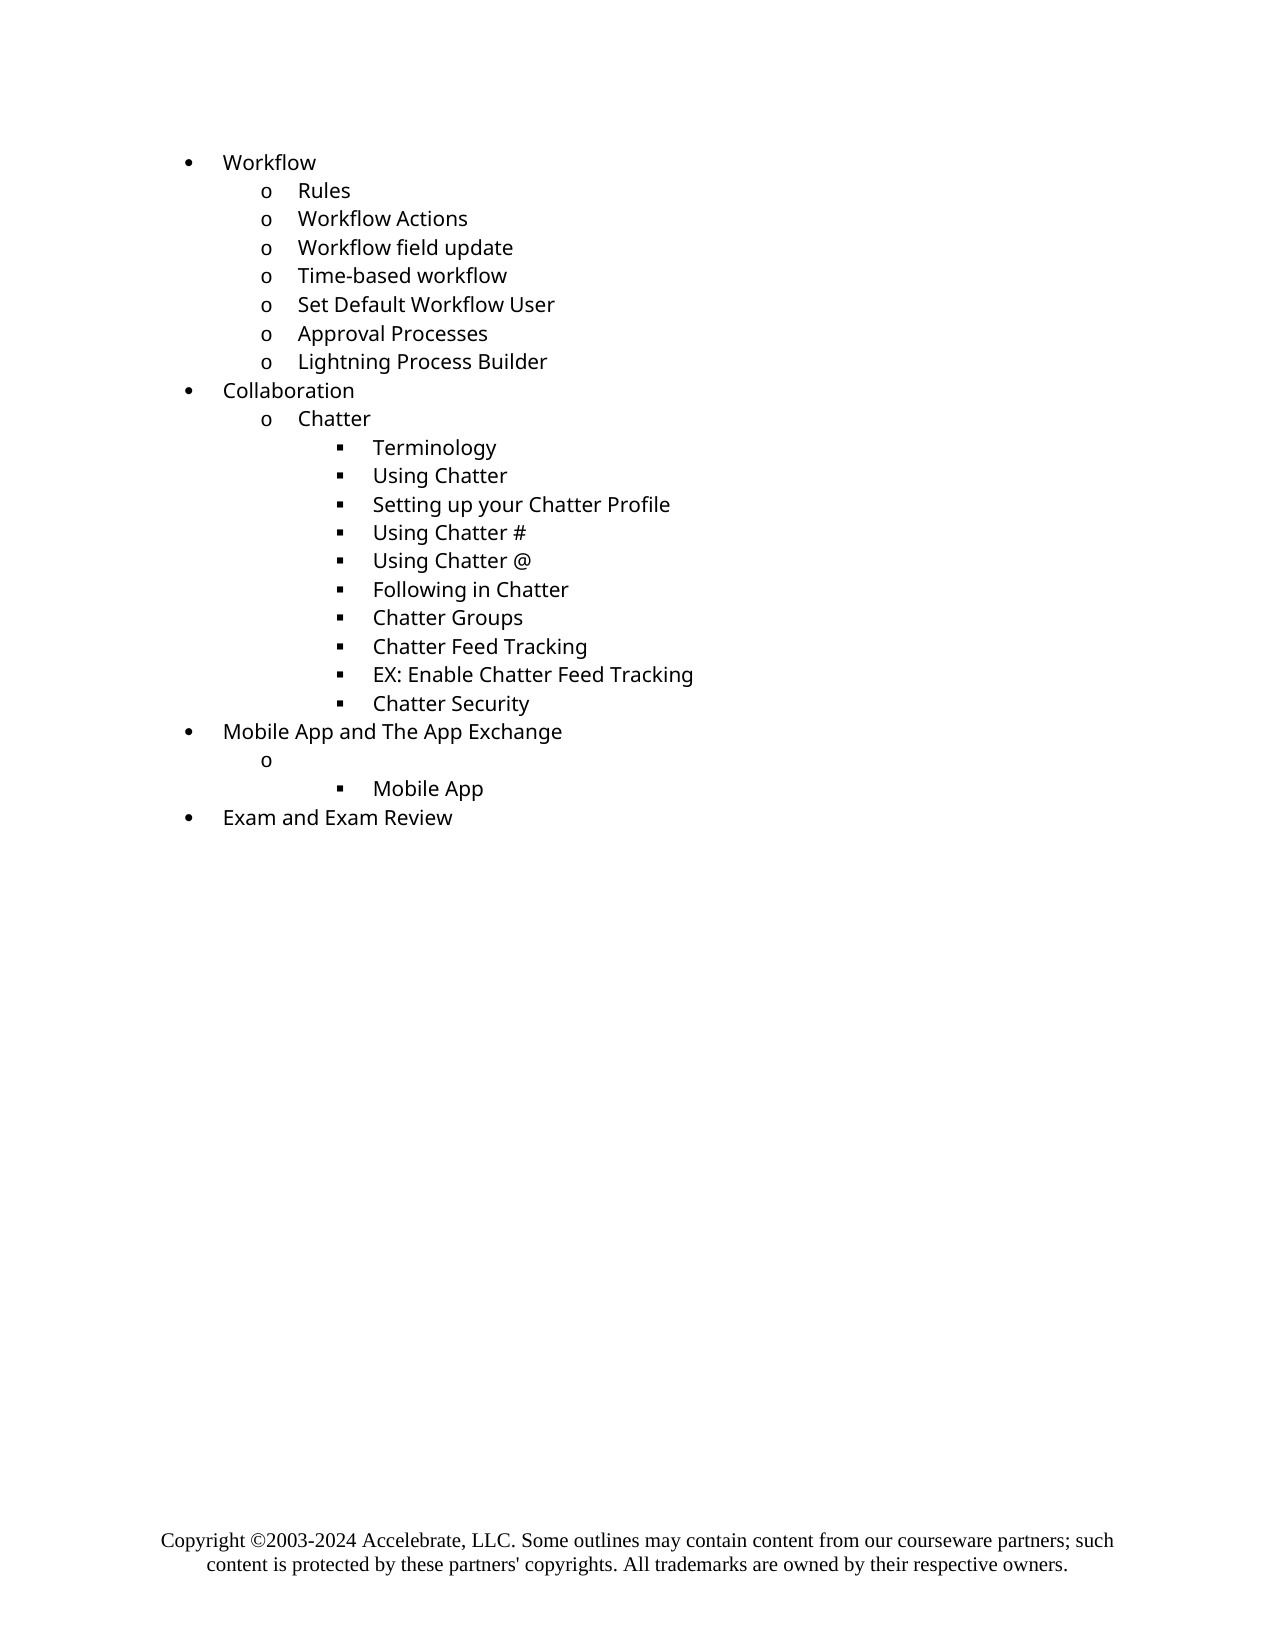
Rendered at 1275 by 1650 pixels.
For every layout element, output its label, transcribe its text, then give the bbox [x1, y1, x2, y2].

list Rules [260, 176, 1127, 204]
list Setting up your Chatter Profile [335, 490, 1127, 518]
list Collaboration [185, 376, 1127, 404]
list Chatter [260, 404, 1127, 433]
list Using Chatter @ [335, 547, 1127, 575]
list Mobile App [335, 774, 1127, 803]
list Mobile App and The App Exchange [185, 717, 1127, 746]
list Exam and Exam Review [185, 803, 1127, 831]
list Using Chatter # [335, 518, 1127, 547]
list Chatter Security [335, 689, 1127, 717]
list Terminology [335, 433, 1127, 461]
list Lightning Process Builder [260, 347, 1127, 376]
list Workflow Actions [260, 204, 1127, 233]
list Chatter Groups [335, 603, 1127, 632]
list Following in Chatter [335, 575, 1127, 603]
list Approval Processes [260, 319, 1127, 347]
list Using Chatter [335, 461, 1127, 490]
list Chatter Feed Tracking [335, 632, 1127, 660]
list Time-based workflow [260, 262, 1127, 290]
list Set Default Workflow User [260, 290, 1127, 319]
list Workflow field update [260, 233, 1127, 262]
list EX: Enable Chatter Feed Tracking [335, 660, 1127, 689]
list Workflow [185, 148, 1127, 176]
